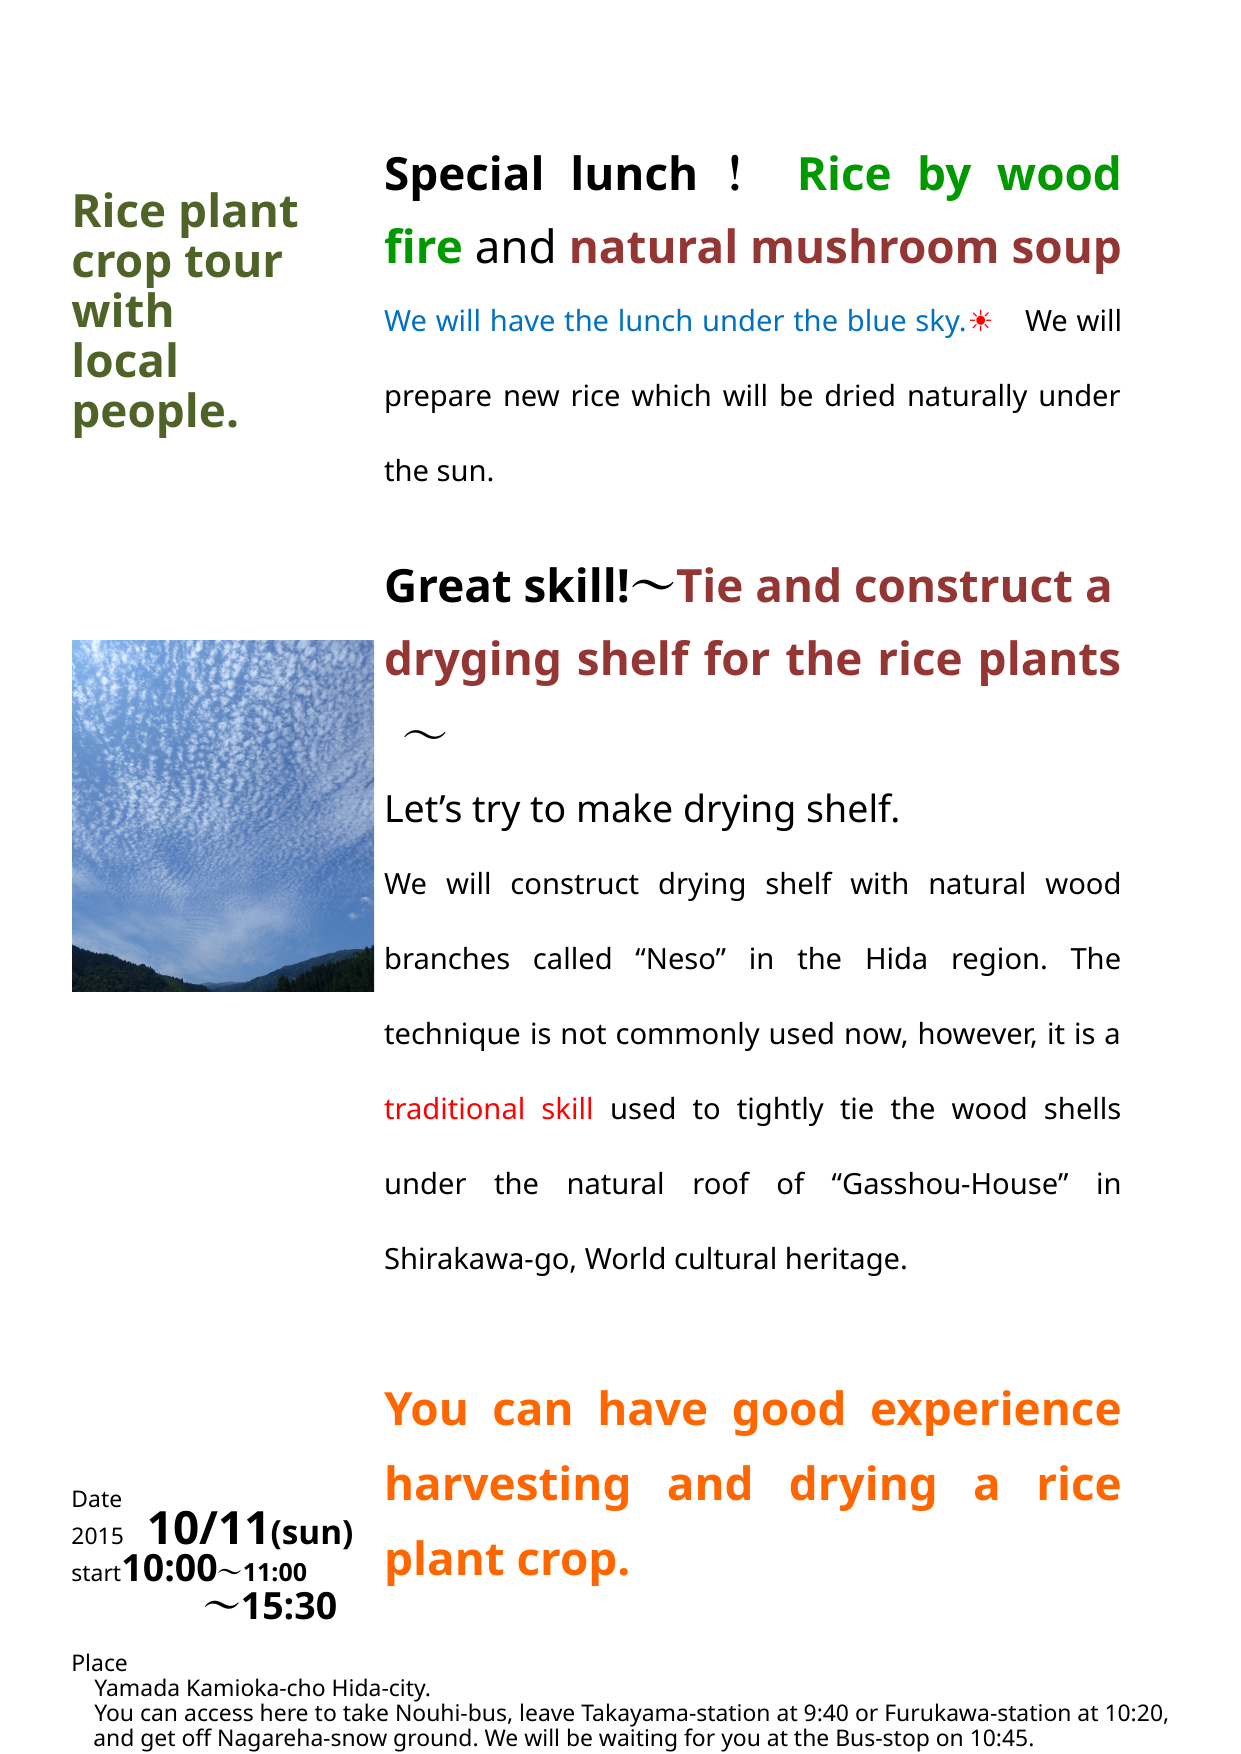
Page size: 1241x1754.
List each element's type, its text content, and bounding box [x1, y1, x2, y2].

text Great skill!～Tie and construct a [384, 545, 1122, 620]
text You can have good experience harvesting and drying a rice plant crop. [384, 1370, 1122, 1595]
text dryging shelf for the rice plants～ [384, 620, 1122, 770]
text Special lunch！ Rice by wood fire and natural mushroom soup [384, 133, 1122, 283]
picture [72, 640, 375, 992]
text We will have the lunch under the blue sky.☀ We will prepare new rice which will be dried naturally under the sun. [384, 283, 1122, 508]
text Let’s try to make drying shelf. [384, 770, 1122, 845]
text We will construct drying shelf with natural wood branches called “Neso” in the Hida region. The technique is not commonly used now, however, it is a traditional skill used to tightly tie the wood shells under the natural roof of “Gasshou-House” in Shirakawa-go, World cultural heritage. [384, 845, 1122, 1295]
